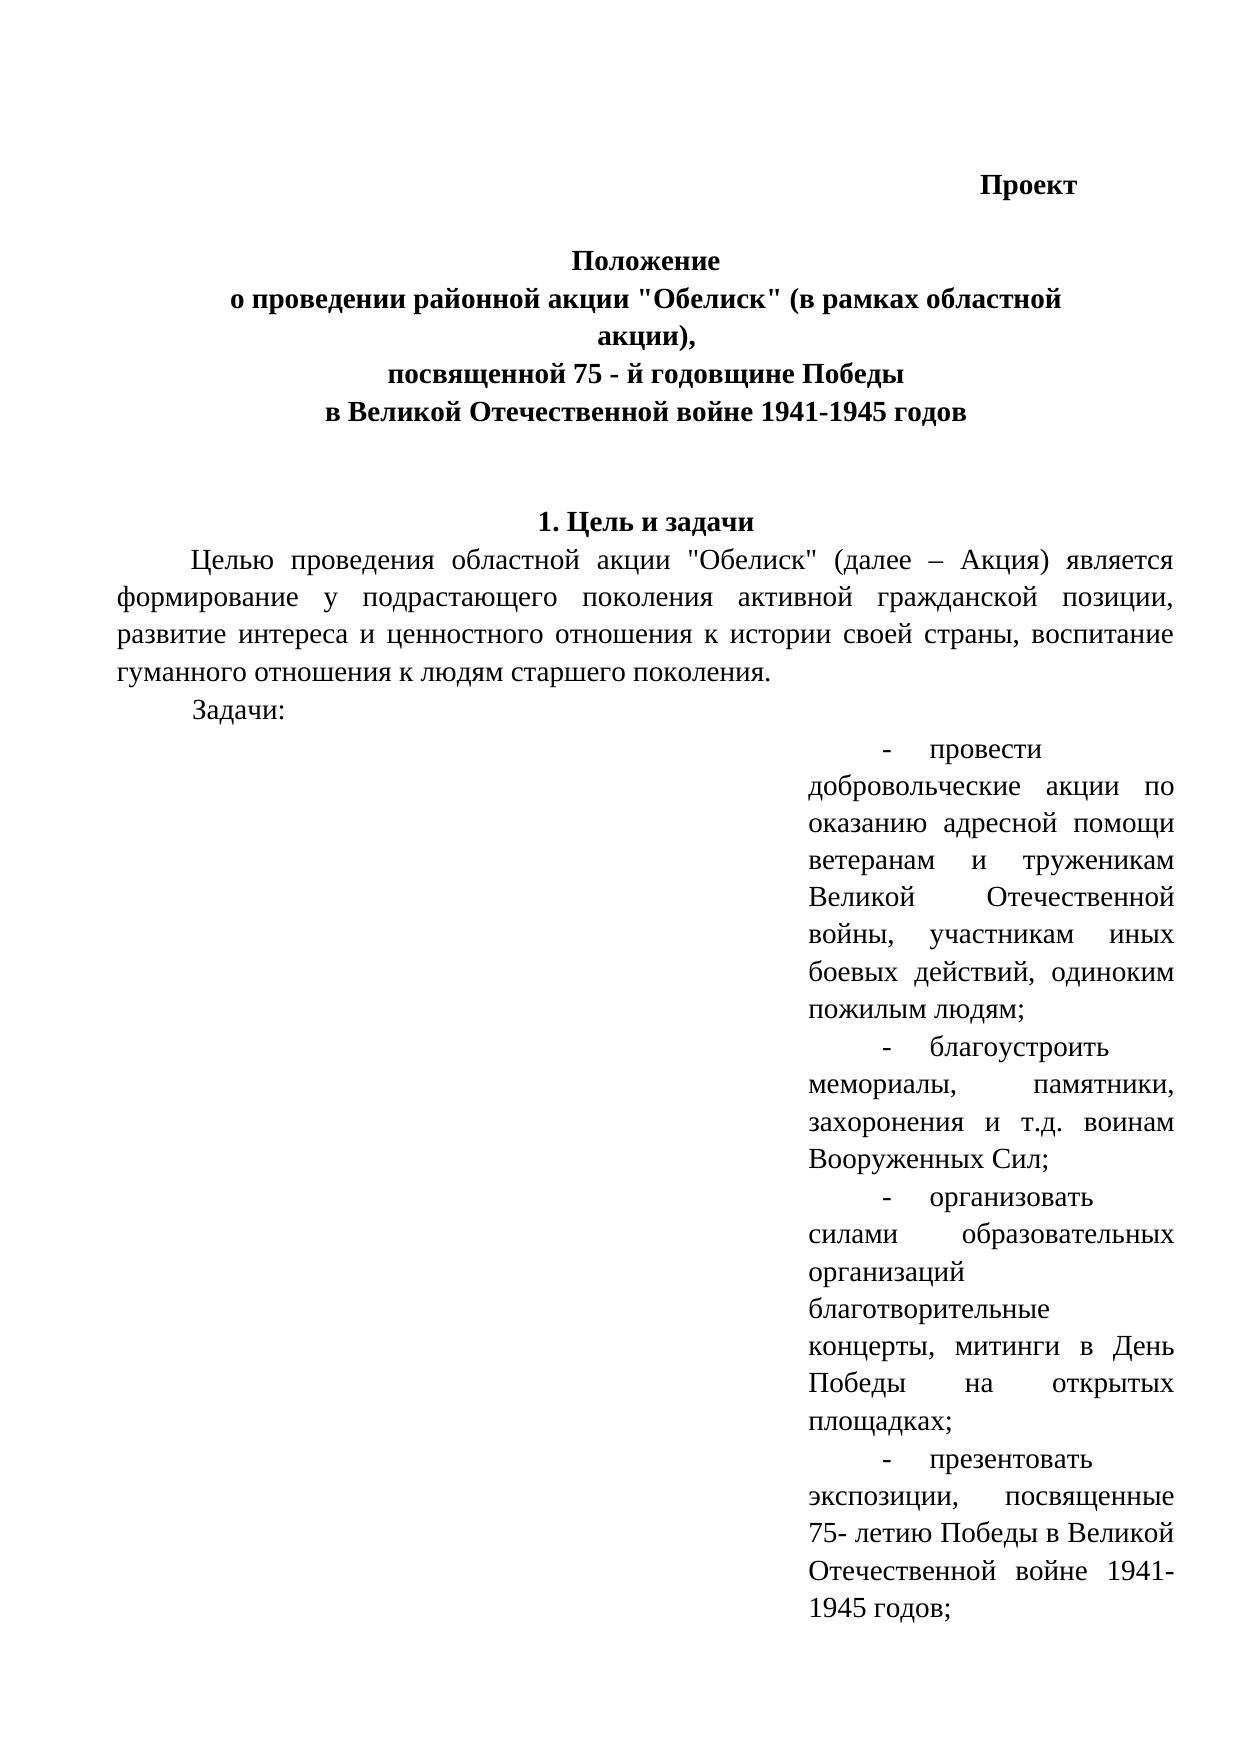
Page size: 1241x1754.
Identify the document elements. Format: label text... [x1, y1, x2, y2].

list благоустроить мемориалы, памятники, захоронения и т.д. воинам Вооруженных Сил; [808, 1029, 1174, 1174]
text в Великой Отечественной войне 1941-1945 годов [214, 394, 1077, 428]
text о проведении районной акции "Обелиск" (в рамках областной акции), [214, 281, 1078, 352]
text Целью проведения областной акции "Обелиск" (далее – Акция) является формирование у подрастающего поколения активной гражданской позиции, развитие интереса и ценностного отношения к истории своей страны, воспитание гуманного отношения к людям старшего поколения. [117, 542, 1174, 687]
text Задачи: [192, 692, 1174, 726]
text Положение [214, 243, 1077, 276]
text 1. Цель и задачи [214, 504, 1077, 538]
text Проект [214, 167, 1077, 201]
list провести добровольческие акции по оказанию адресной помощи ветеранам и труженикам Великой Отечественной войны, участникам иных боевых действий, одиноким пожилым людям; [808, 731, 1174, 1024]
list презентовать экспозиции, посвященные 75- летию Победы в Великой Отечественной войне 1941-1945 годов; [808, 1441, 1174, 1623]
list организовать силами образовательных организаций благотворительные концерты, митинги в День Победы на открытых площадках; [808, 1179, 1174, 1436]
text посвященной 75 - й годовщине Победы [214, 356, 1078, 390]
